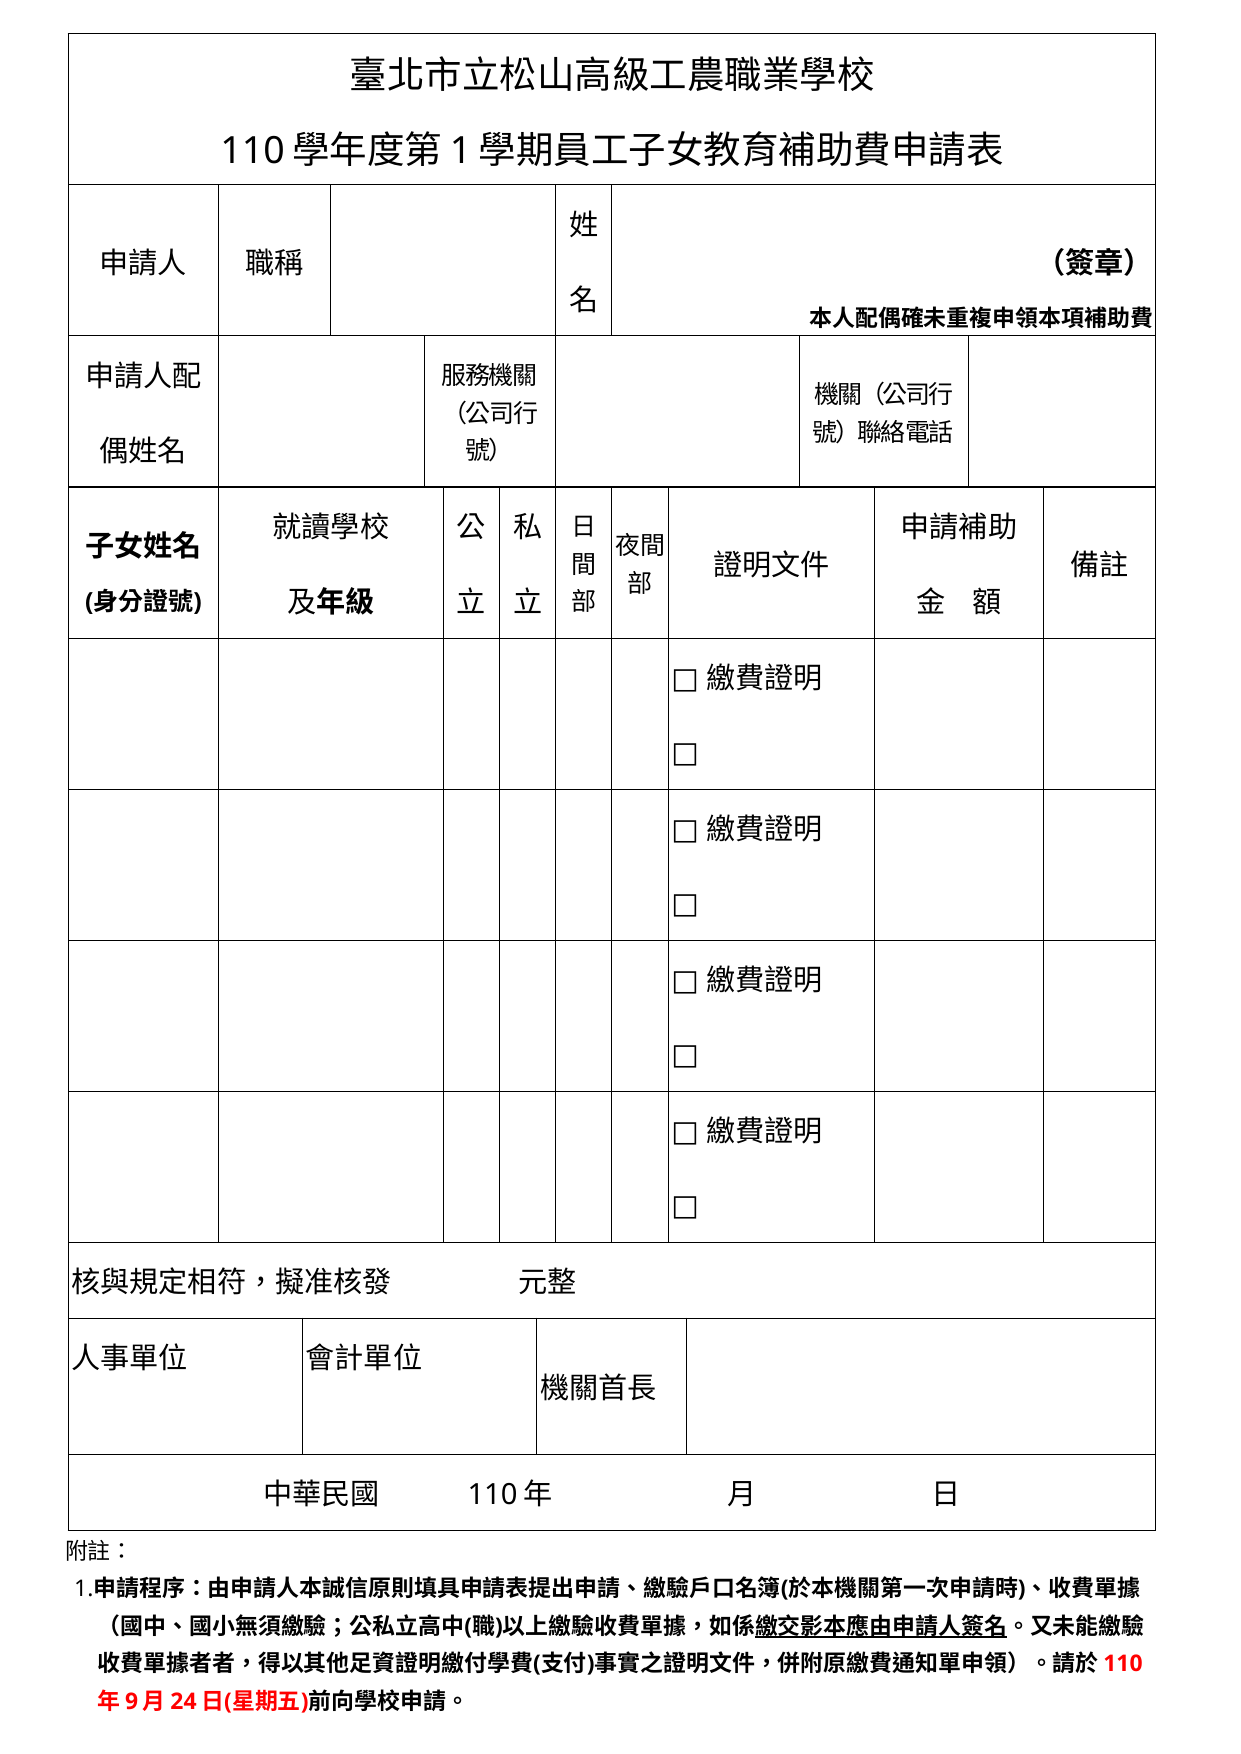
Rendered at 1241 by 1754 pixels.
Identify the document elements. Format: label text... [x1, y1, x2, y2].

table_cell 子女姓名 (身分證號) [69, 488, 218, 637]
table_cell 日間部 [556, 488, 611, 637]
table_cell [875, 790, 1043, 939]
table_cell [219, 790, 443, 939]
table_cell [556, 941, 611, 1091]
table_cell 中華民國 110年 月 日 [69, 1455, 1155, 1529]
table_cell [69, 639, 218, 788]
table_cell [612, 1092, 668, 1242]
table_cell [444, 639, 499, 788]
table_cell 申請人配偶姓名 [69, 336, 218, 486]
table_cell [444, 790, 499, 939]
table_cell [612, 790, 668, 939]
table_cell [219, 941, 443, 1091]
table_cell [444, 941, 499, 1091]
table_cell [612, 639, 668, 788]
table_cell [687, 1319, 1155, 1453]
table_cell [219, 336, 424, 486]
table_cell 夜間部 [612, 488, 668, 637]
table_cell 備註 [1044, 488, 1155, 637]
table_cell [219, 1092, 443, 1242]
table_cell [875, 1092, 1043, 1242]
table_cell 人事單位 [69, 1319, 302, 1453]
table_cell [1044, 639, 1155, 788]
table_cell [69, 790, 218, 939]
table_cell [69, 1092, 218, 1242]
table_cell [556, 336, 799, 486]
table_cell □ 繳費證明 □ [669, 639, 874, 788]
table_cell □ 繳費證明 □ [669, 941, 874, 1091]
table_cell [556, 639, 611, 788]
table_cell [500, 941, 555, 1091]
table_cell [500, 790, 555, 939]
table_cell 證明文件 [669, 488, 874, 637]
table_cell □ 繳費證明 □ [669, 1092, 874, 1242]
table_cell [969, 336, 1155, 486]
table_cell [219, 639, 443, 788]
table_cell [69, 941, 218, 1091]
table_cell [331, 185, 555, 335]
table_cell [1044, 941, 1155, 1091]
table_cell 私立 [500, 488, 555, 637]
table_cell [875, 639, 1043, 788]
table_header 臺北市立松山高級工農職業學校 110學年度第1學期員工子女教育補助費申請表 [69, 34, 1155, 184]
table_cell [556, 1092, 611, 1242]
table_cell 公立 [444, 488, 499, 637]
table_cell [444, 1092, 499, 1242]
text 附註： [65, 1531, 1240, 1568]
table_cell [875, 941, 1043, 1091]
table_cell 姓名 [556, 185, 611, 335]
table_cell [1044, 1092, 1155, 1242]
text 1.申請程序：由申請人本誠信原則填具申請表提出申請、繳驗戶口名簿(於本機關第一次申請時)、收費單據（國中、國小無須繳驗；公私立高中(職)以上繳驗收費單據，如係繳交影本應由申請人簽名。又未能繳驗收費單據者者，得以其他足資證明繳付學費(支付)事實之證明文件，併附原繳費通知單申領）。請於110年9月24日(星期五)前向學校申請。 [74, 1568, 1162, 1718]
table_cell 服務機關 （公司行號） [425, 336, 555, 486]
table_cell 核與規定相符，擬准核發 元整 [69, 1243, 1155, 1318]
table_cell □ 繳費證明 □ [669, 790, 874, 939]
table_cell 就讀學校 及年級 [219, 488, 443, 637]
table_cell 申請人 [69, 185, 218, 335]
table_cell [612, 941, 668, 1091]
table_cell [556, 790, 611, 939]
table_cell 會計單位 [303, 1319, 536, 1453]
table_cell 機關（公司行號）聯絡電話 [800, 336, 968, 486]
table_cell [500, 1092, 555, 1242]
table_cell [1044, 790, 1155, 939]
table_cell （簽章） 本人配偶確未重複申領本項補助費 [612, 185, 1155, 335]
table_cell 職稱 [219, 185, 330, 335]
table_cell 申請補助 金 額 [875, 488, 1043, 637]
table_cell [500, 639, 555, 788]
table_cell 機關首長 [537, 1319, 686, 1453]
